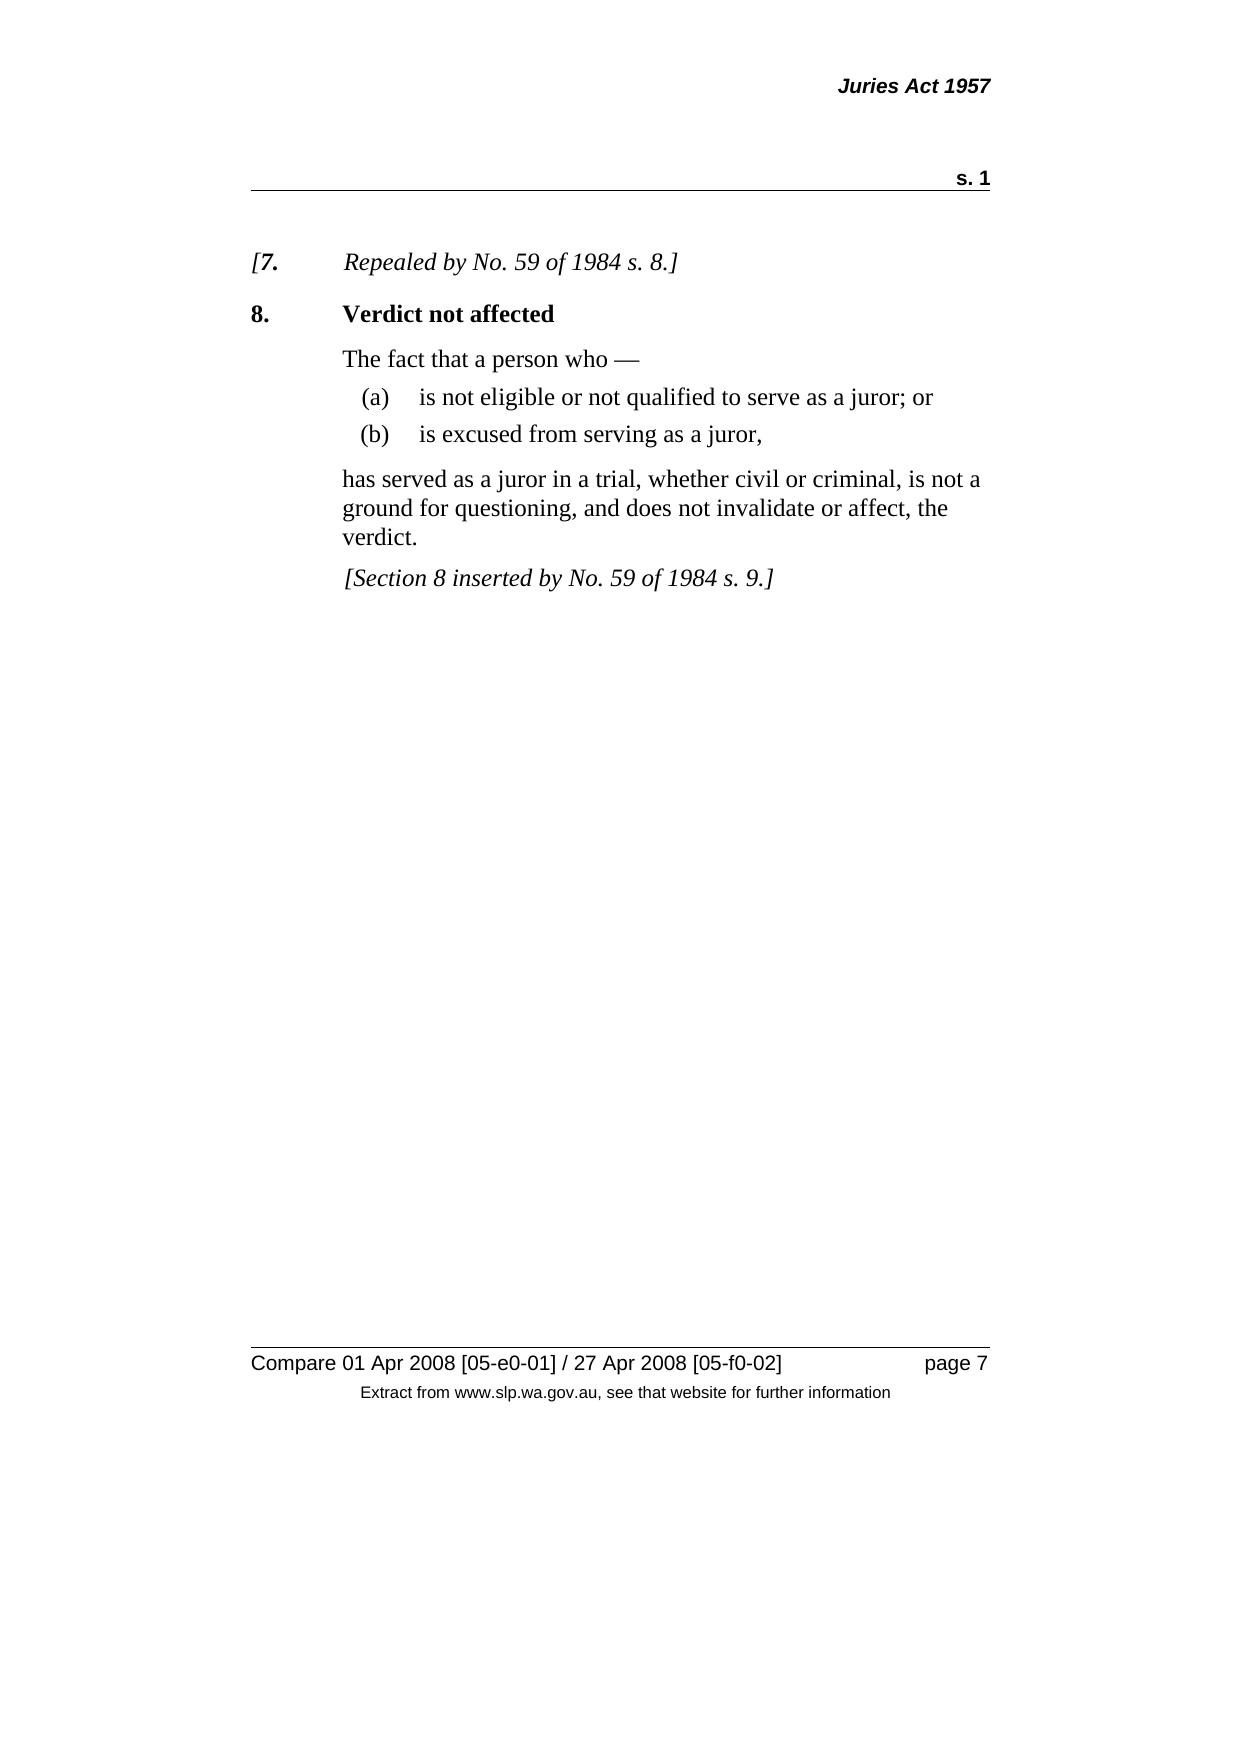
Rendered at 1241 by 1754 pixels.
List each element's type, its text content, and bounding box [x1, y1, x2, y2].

text (a) is not eligible or not qualified to serve as a juror; or [251, 382, 990, 410]
subtitle 8. Verdict not affected [251, 299, 990, 328]
text [7. Repealed by No. 59 of 1984 s. 8.] [251, 247, 990, 276]
text has served as a juror in a trial, whether civil or criminal, is not a ground for questioning, and does not invalidate or affect, the verdict. [251, 464, 990, 550]
text [Section 8 inserted by No. 59 of 1984 s. 9.] [251, 563, 990, 592]
text The fact that a person who — [251, 344, 990, 373]
text (b) is excused from serving as a juror, [251, 419, 990, 447]
